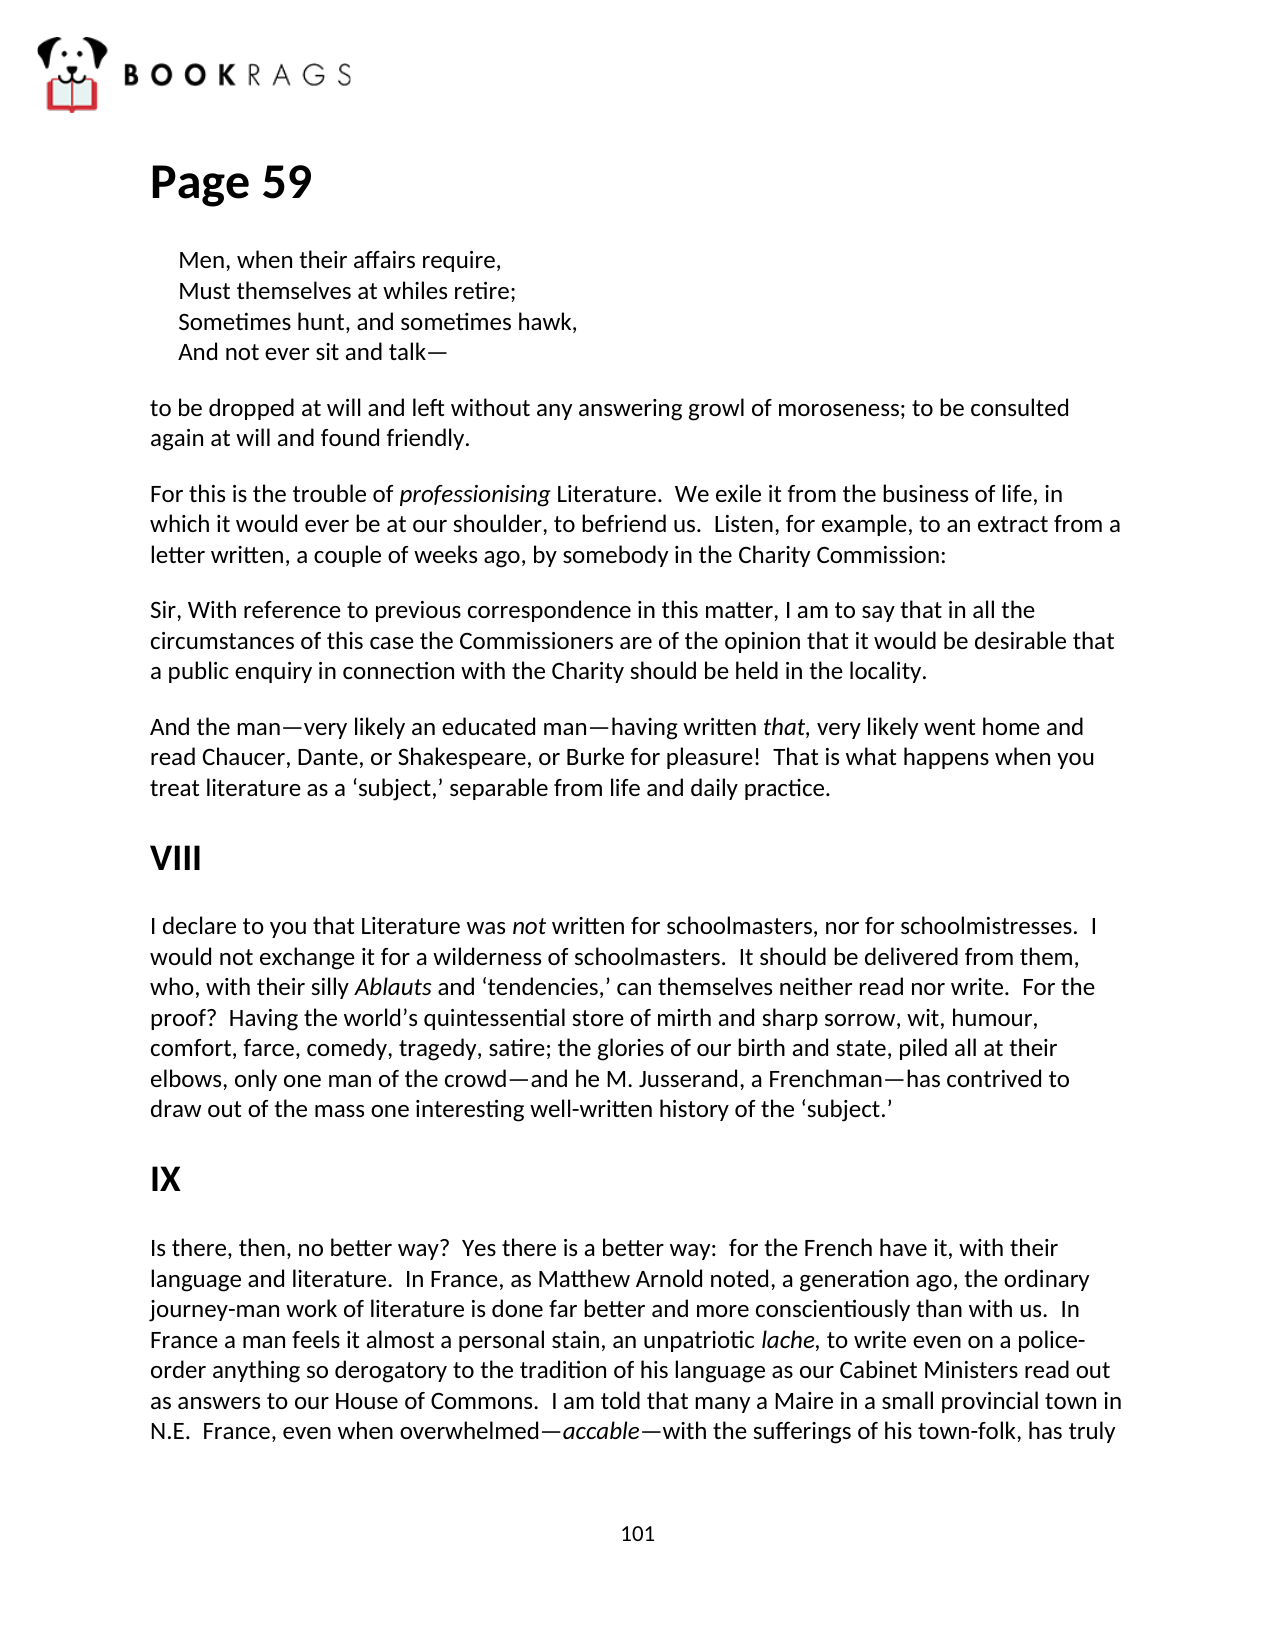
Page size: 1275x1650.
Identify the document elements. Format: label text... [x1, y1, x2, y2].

text And the man—­very likely an educated man—­having written that, very likely went home and read Chaucer, Dante, or Shakespeare, or Burke for pleasure! That is what happens when you treat literature as a ‘subject,’ separable from life and daily practice. [150, 711, 1125, 802]
picture [37, 37, 351, 113]
text I declare to you that Literature was not written for schoolmasters, nor for schoolmistresses. I would not exchange it for a wilderness of schoolmasters. It should be delivered from them, who, with their silly Ablauts and ‘tendencies,’ can themselves neither read nor write. For the proof? Having the world’s quintessential store of mirth and sharp sorrow, wit, humour, comfort, farce, comedy, tragedy, satire; the glories of our birth and state, piled all at their elbows, only one man of the crowd—­and he M. Jusserand, a Frenchman—­has contrived to draw out of the mass one interesting well-written history of the ‘subject.’ [150, 911, 1125, 1124]
text Page 59 [150, 150, 1125, 211]
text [150, 1232, 1125, 1446]
text For this is the trouble of professionising Literature. We exile it from the business of life, in which it would ever be at our shoulder, to befriend us. Listen, for example, to an extract from a letter written, a couple of weeks ago, by somebody in the Charity Commission: [150, 478, 1125, 569]
text Sir, With reference to previous correspondence in this matter, I am to say that in all the circumstances of this case the Commissioners are of the opinion that it would be desirable that a public enquiry in connection with the Charity should be held in the locality. [150, 594, 1125, 686]
text to be dropped at will and left without any answering growl of moroseness; to be consulted again at will and found friendly. [150, 392, 1125, 453]
text VIII [150, 833, 1125, 879]
text Men, when their affairs require, Must themselves at whiles retire; Sometimes hunt, and sometimes hawk, And not ever sit and talk—­ [150, 244, 1125, 367]
text IX [150, 1155, 1125, 1201]
